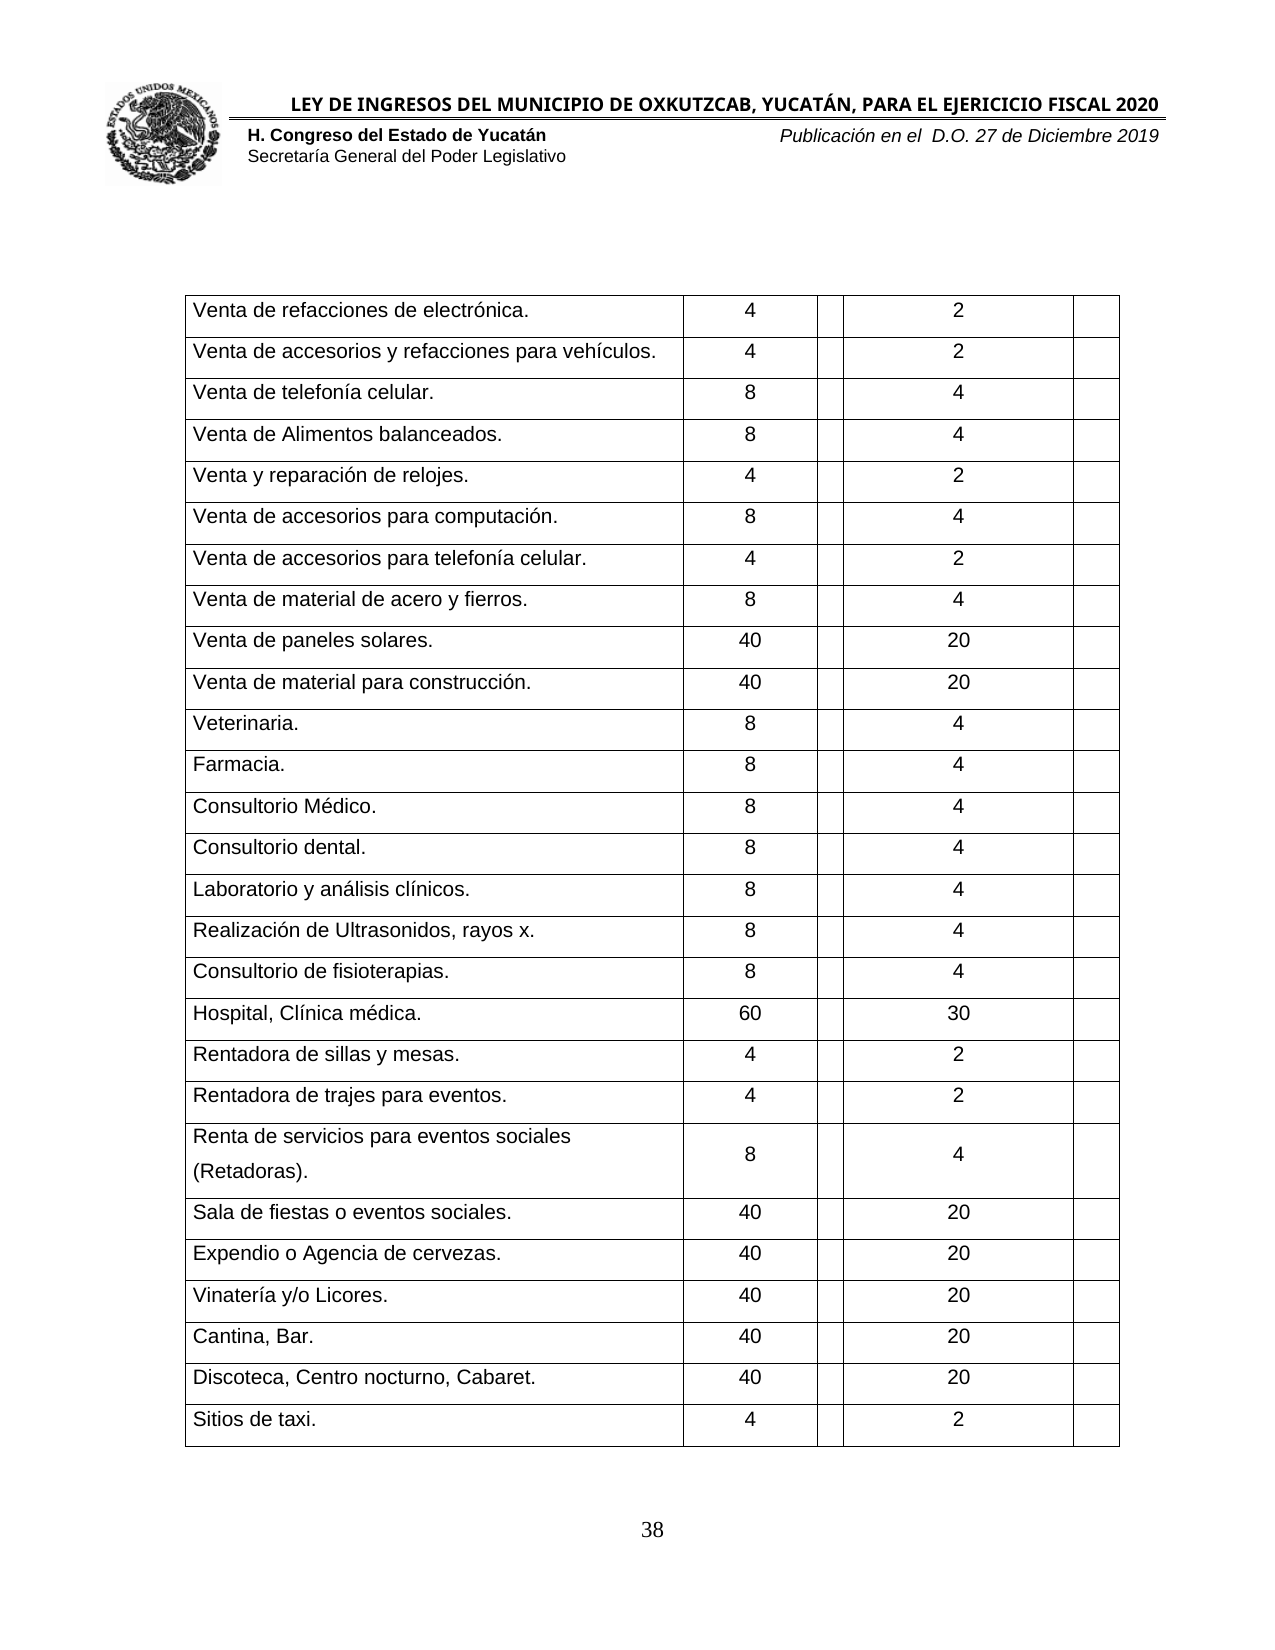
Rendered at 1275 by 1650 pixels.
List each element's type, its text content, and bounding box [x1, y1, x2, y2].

table_cell Venta de accesorios y refacciones para vehículos. [186, 338, 683, 378]
table_cell [1074, 627, 1119, 667]
table_cell 8 [684, 379, 817, 419]
table_cell Rentadora de sillas y mesas. [186, 1041, 683, 1081]
table_cell 40 [684, 1199, 817, 1239]
table_cell [1074, 917, 1119, 957]
table_cell 8 [684, 503, 817, 543]
table_cell 8 [684, 834, 817, 874]
table_cell Venta de material de acero y fierros. [186, 586, 683, 626]
table_cell Venta de refacciones de electrónica. [186, 296, 683, 337]
table_cell [1074, 379, 1119, 419]
table_cell [818, 958, 843, 998]
table_cell Realización de Ultrasonidos, rayos x. [186, 917, 683, 957]
table_cell Renta de servicios para eventos sociales (Retadoras). [186, 1124, 683, 1198]
table_cell 2 [844, 338, 1073, 378]
table_cell 4 [684, 462, 817, 502]
table_cell 4 [684, 296, 817, 337]
table_cell Venta de Alimentos balanceados. [186, 420, 683, 461]
table_cell [818, 875, 843, 916]
table_cell 40 [684, 1240, 817, 1280]
table_cell [818, 586, 843, 626]
table_cell [1074, 1323, 1119, 1363]
table_cell Consultorio dental. [186, 834, 683, 874]
table_cell 2 [844, 462, 1073, 502]
table_cell Venta y reparación de relojes. [186, 462, 683, 502]
table_cell 20 [844, 1281, 1073, 1322]
table_cell 4 [844, 834, 1073, 874]
table_cell Expendio o Agencia de cervezas. [186, 1240, 683, 1280]
table_cell [1074, 338, 1119, 378]
table_cell [1074, 1041, 1119, 1081]
table_cell [1074, 462, 1119, 502]
table_cell 4 [684, 1082, 817, 1122]
table_cell [818, 999, 843, 1040]
table_cell 4 [844, 1124, 1073, 1198]
table_cell [1074, 793, 1119, 833]
table_cell [1074, 751, 1119, 792]
table_cell [1074, 999, 1119, 1040]
table_cell 2 [844, 296, 1073, 337]
table_cell [1074, 296, 1119, 337]
table_cell [818, 1240, 843, 1280]
table_cell [818, 627, 843, 667]
table_cell 20 [844, 669, 1073, 709]
table_cell [818, 338, 843, 378]
table_cell 4 [844, 793, 1073, 833]
table_cell 8 [684, 1124, 817, 1198]
table_cell 4 [684, 1041, 817, 1081]
table_cell [1074, 958, 1119, 998]
table_cell 2 [844, 1082, 1073, 1122]
table_cell 40 [684, 669, 817, 709]
table_cell 40 [684, 627, 817, 667]
table_cell Discoteca, Centro nocturno, Cabaret. [186, 1364, 683, 1404]
table_cell Rentadora de trajes para eventos. [186, 1082, 683, 1122]
table_cell 20 [844, 1364, 1073, 1404]
table_cell 4 [844, 958, 1073, 998]
table_cell [818, 1405, 843, 1446]
table_cell [1074, 1124, 1119, 1198]
table_cell [818, 1323, 843, 1363]
table_cell 4 [844, 751, 1073, 792]
table_cell [818, 793, 843, 833]
table_cell [818, 710, 843, 750]
table_cell [1074, 834, 1119, 874]
table_cell 8 [684, 793, 817, 833]
table_cell 4 [844, 917, 1073, 957]
table_cell [1074, 1281, 1119, 1322]
table_cell 4 [844, 875, 1073, 916]
table_cell [1074, 420, 1119, 461]
table_cell [818, 1124, 843, 1198]
table_cell [818, 1082, 843, 1122]
table_cell 8 [684, 586, 817, 626]
table_cell 2 [844, 1041, 1073, 1081]
table_cell 8 [684, 420, 817, 461]
table_cell 20 [844, 1240, 1073, 1280]
table_cell [818, 834, 843, 874]
table_cell [1074, 545, 1119, 585]
table_cell [818, 503, 843, 543]
table_cell [818, 379, 843, 419]
table_cell [1074, 503, 1119, 543]
table_cell 4 [844, 710, 1073, 750]
table_cell Cantina, Bar. [186, 1323, 683, 1363]
table_cell 8 [684, 875, 817, 916]
table_cell 4 [844, 379, 1073, 419]
table_cell [818, 296, 843, 337]
table_cell Consultorio de fisioterapias. [186, 958, 683, 998]
table_cell 40 [684, 1281, 817, 1322]
table_cell 8 [684, 710, 817, 750]
table_cell 20 [844, 1323, 1073, 1363]
table_cell Vinatería y/o Licores. [186, 1281, 683, 1322]
table_cell 8 [684, 917, 817, 957]
table_cell 20 [844, 627, 1073, 667]
table_cell [818, 462, 843, 502]
table_cell Venta de material para construcción. [186, 669, 683, 709]
table_cell [1074, 1082, 1119, 1122]
table_cell [1074, 710, 1119, 750]
table_cell [818, 1199, 843, 1239]
table_cell Venta de paneles solares. [186, 627, 683, 667]
table_cell 4 [844, 586, 1073, 626]
table_cell [1074, 586, 1119, 626]
table_cell Laboratorio y análisis clínicos. [186, 875, 683, 916]
table_cell [1074, 669, 1119, 709]
table_cell [1074, 1405, 1119, 1446]
table_cell Farmacia. [186, 751, 683, 792]
table_cell [818, 917, 843, 957]
table_cell 30 [844, 999, 1073, 1040]
table_cell [818, 545, 843, 585]
table_cell [818, 1364, 843, 1404]
table_cell Venta de accesorios para computación. [186, 503, 683, 543]
table_cell [1074, 1364, 1119, 1404]
table_cell Consultorio Médico. [186, 793, 683, 833]
table_cell Sitios de taxi. [186, 1405, 683, 1446]
table_cell 2 [844, 545, 1073, 585]
table_cell 2 [844, 1405, 1073, 1446]
table_cell [1074, 875, 1119, 916]
table_cell [1074, 1240, 1119, 1280]
table_cell 4 [844, 420, 1073, 461]
table_cell [818, 751, 843, 792]
table_cell 4 [684, 545, 817, 585]
table_cell Veterinaria. [186, 710, 683, 750]
table_cell 8 [684, 751, 817, 792]
table_cell [818, 669, 843, 709]
table_cell 4 [684, 338, 817, 378]
table_cell 40 [684, 1323, 817, 1363]
table_cell Venta de accesorios para telefonía celular. [186, 545, 683, 585]
table_cell [818, 420, 843, 461]
table_cell [818, 1041, 843, 1081]
table_cell [1074, 1199, 1119, 1239]
table_cell 60 [684, 999, 817, 1040]
table_cell 40 [684, 1364, 817, 1404]
table_cell Venta de telefonía celular. [186, 379, 683, 419]
table_cell 8 [684, 958, 817, 998]
table_cell Hospital, Clínica médica. [186, 999, 683, 1040]
table_cell 4 [684, 1405, 817, 1446]
table_cell 20 [844, 1199, 1073, 1239]
table_cell [818, 1281, 843, 1322]
table_cell Sala de fiestas o eventos sociales. [186, 1199, 683, 1239]
table_cell 4 [844, 503, 1073, 543]
